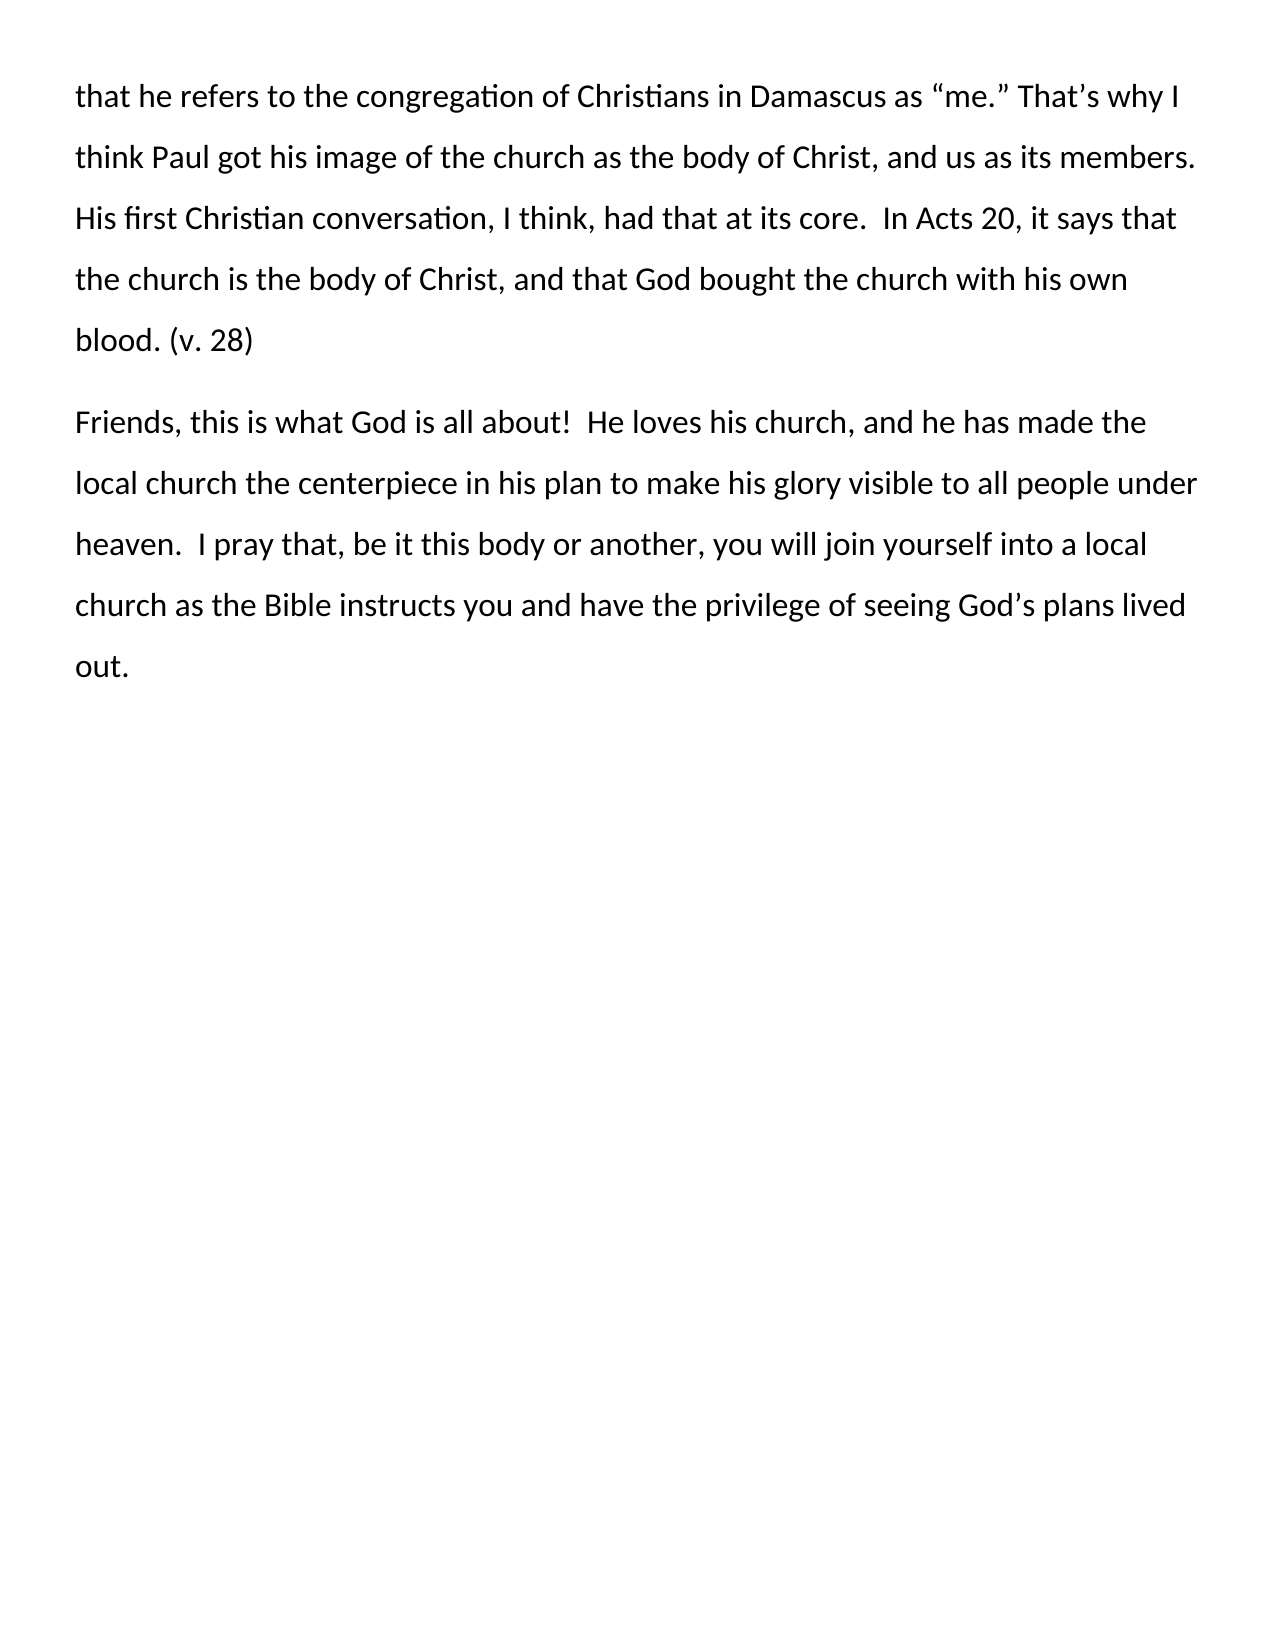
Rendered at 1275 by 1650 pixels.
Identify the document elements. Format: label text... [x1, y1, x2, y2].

text Friends, this is what God is all about! He loves his church, and he has made the local church the centerpiece in his plan to make his glory visible to all people under heaven. I pray that, be it this body or another, you will join yourself into a local church as the Bible instructs you and have the privilege of seeing God’s plans lived out. [75, 401, 1200, 686]
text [75, 75, 1200, 360]
